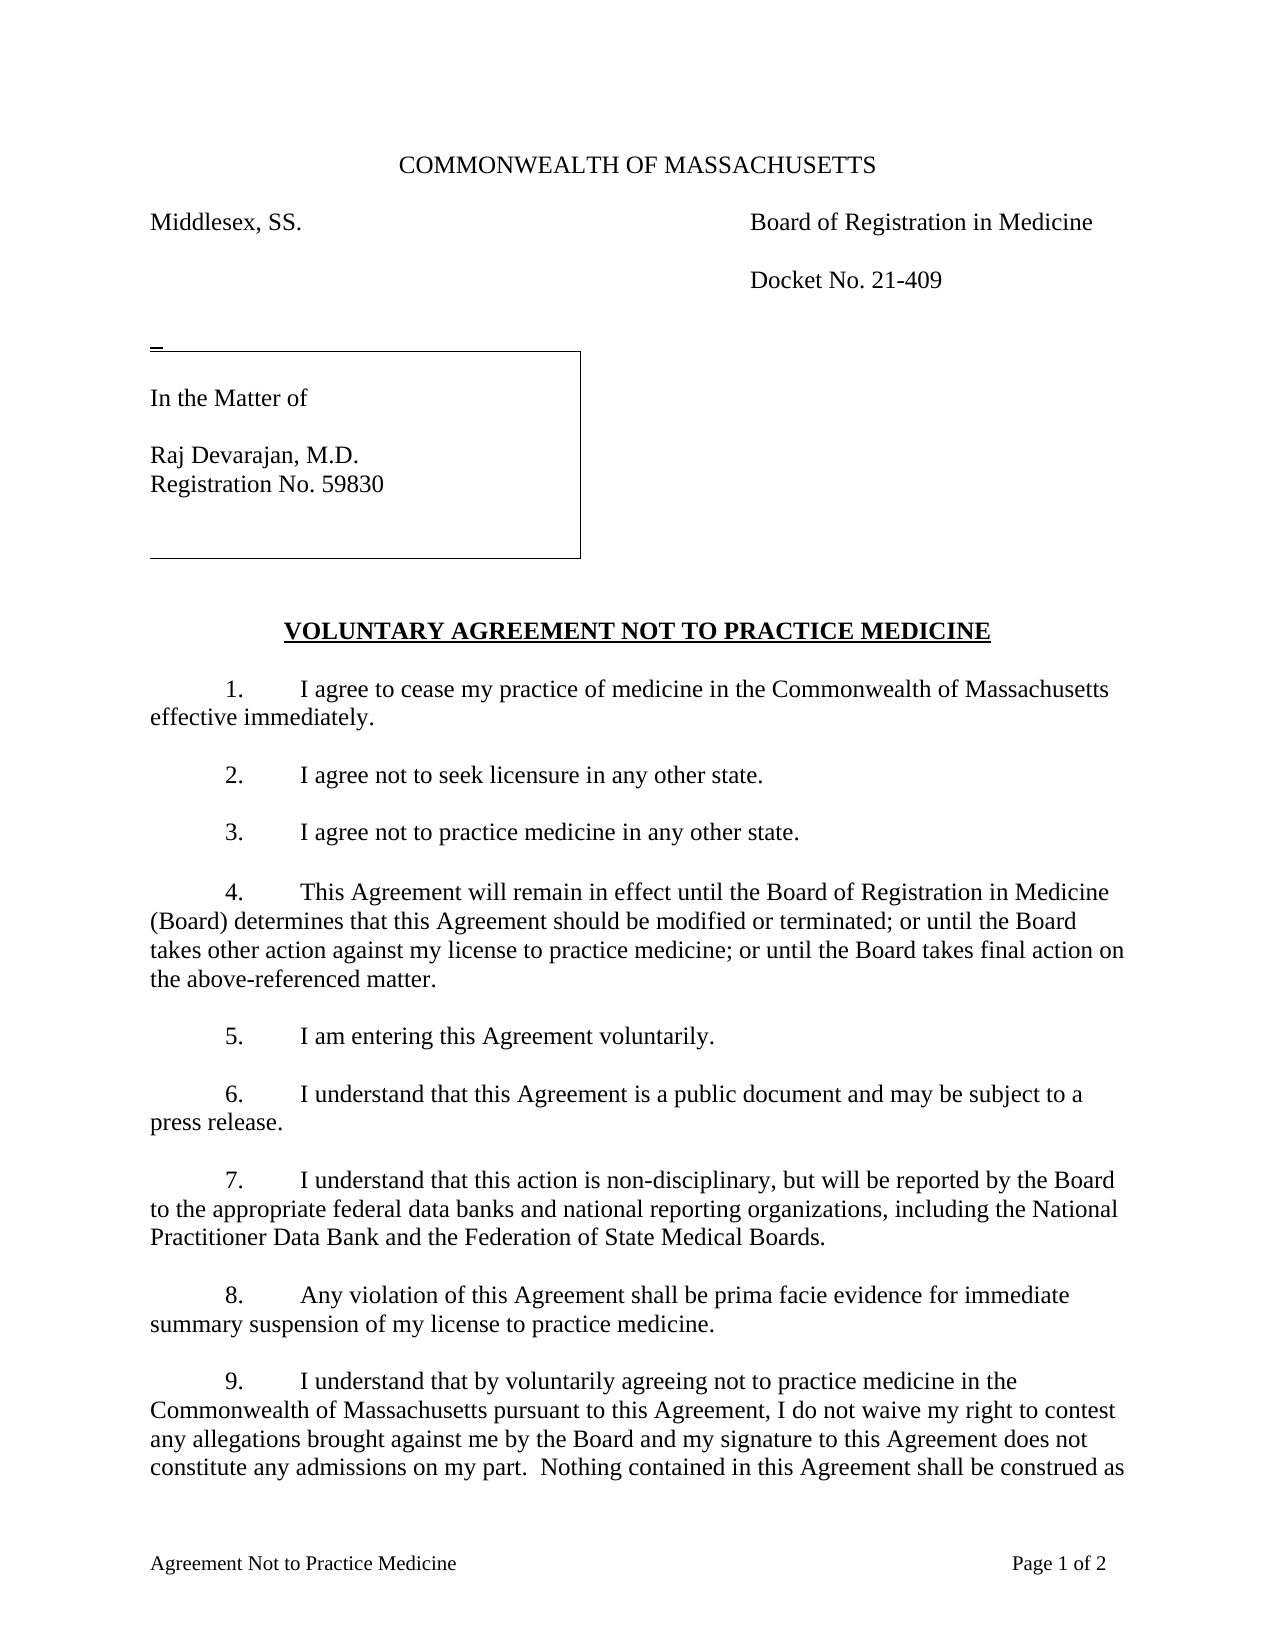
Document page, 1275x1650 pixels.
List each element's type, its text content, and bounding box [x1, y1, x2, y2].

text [150, 1366, 1125, 1481]
text 8. Any violation of this Agreement shall be prima facie evidence for immediate summary suspension of my license to practice medicine. [150, 1280, 1125, 1337]
text Registration No. 59830 [150, 466, 580, 498]
text 4. This Agreement will remain in effect until the Board of Registration in Medicine (Board) determines that this Agreement should be modified or terminated; or until the Board takes other action against my license to practice medicine; or until the Board takes final action on the above-referenced matter. [150, 877, 1125, 992]
text Raj Devarajan, M.D. [150, 437, 580, 466]
text 1. I agree to cease my practice of medicine in the effective immediately. [150, 674, 1125, 731]
text VOLUNTARY AGREEMENT NOT TO PRACTICE MEDICINE [150, 616, 1125, 645]
text 2. I agree not to seek licensure in any other state. [150, 760, 1125, 789]
text 6. I understand that this Agreement is a public document and may be subject to a press release. [150, 1079, 1125, 1136]
text 7. I understand that this action is non-disciplinary, but will be reported by the Board to the appropriate federal data banks and national reporting organizations, including the National Practitioner Data Bank and the Federation of State Medical Boards. [150, 1165, 1125, 1251]
text In the Matter of [150, 380, 580, 412]
text 3. I agree not to practice medicine in any other state. [150, 817, 1125, 846]
text Docket No. 21-409 [150, 265, 1125, 294]
text 5. I am entering this Agreement voluntarily. [150, 1021, 1125, 1050]
text Middlesex, SS. Board of Registration in Medicine [150, 207, 1125, 236]
